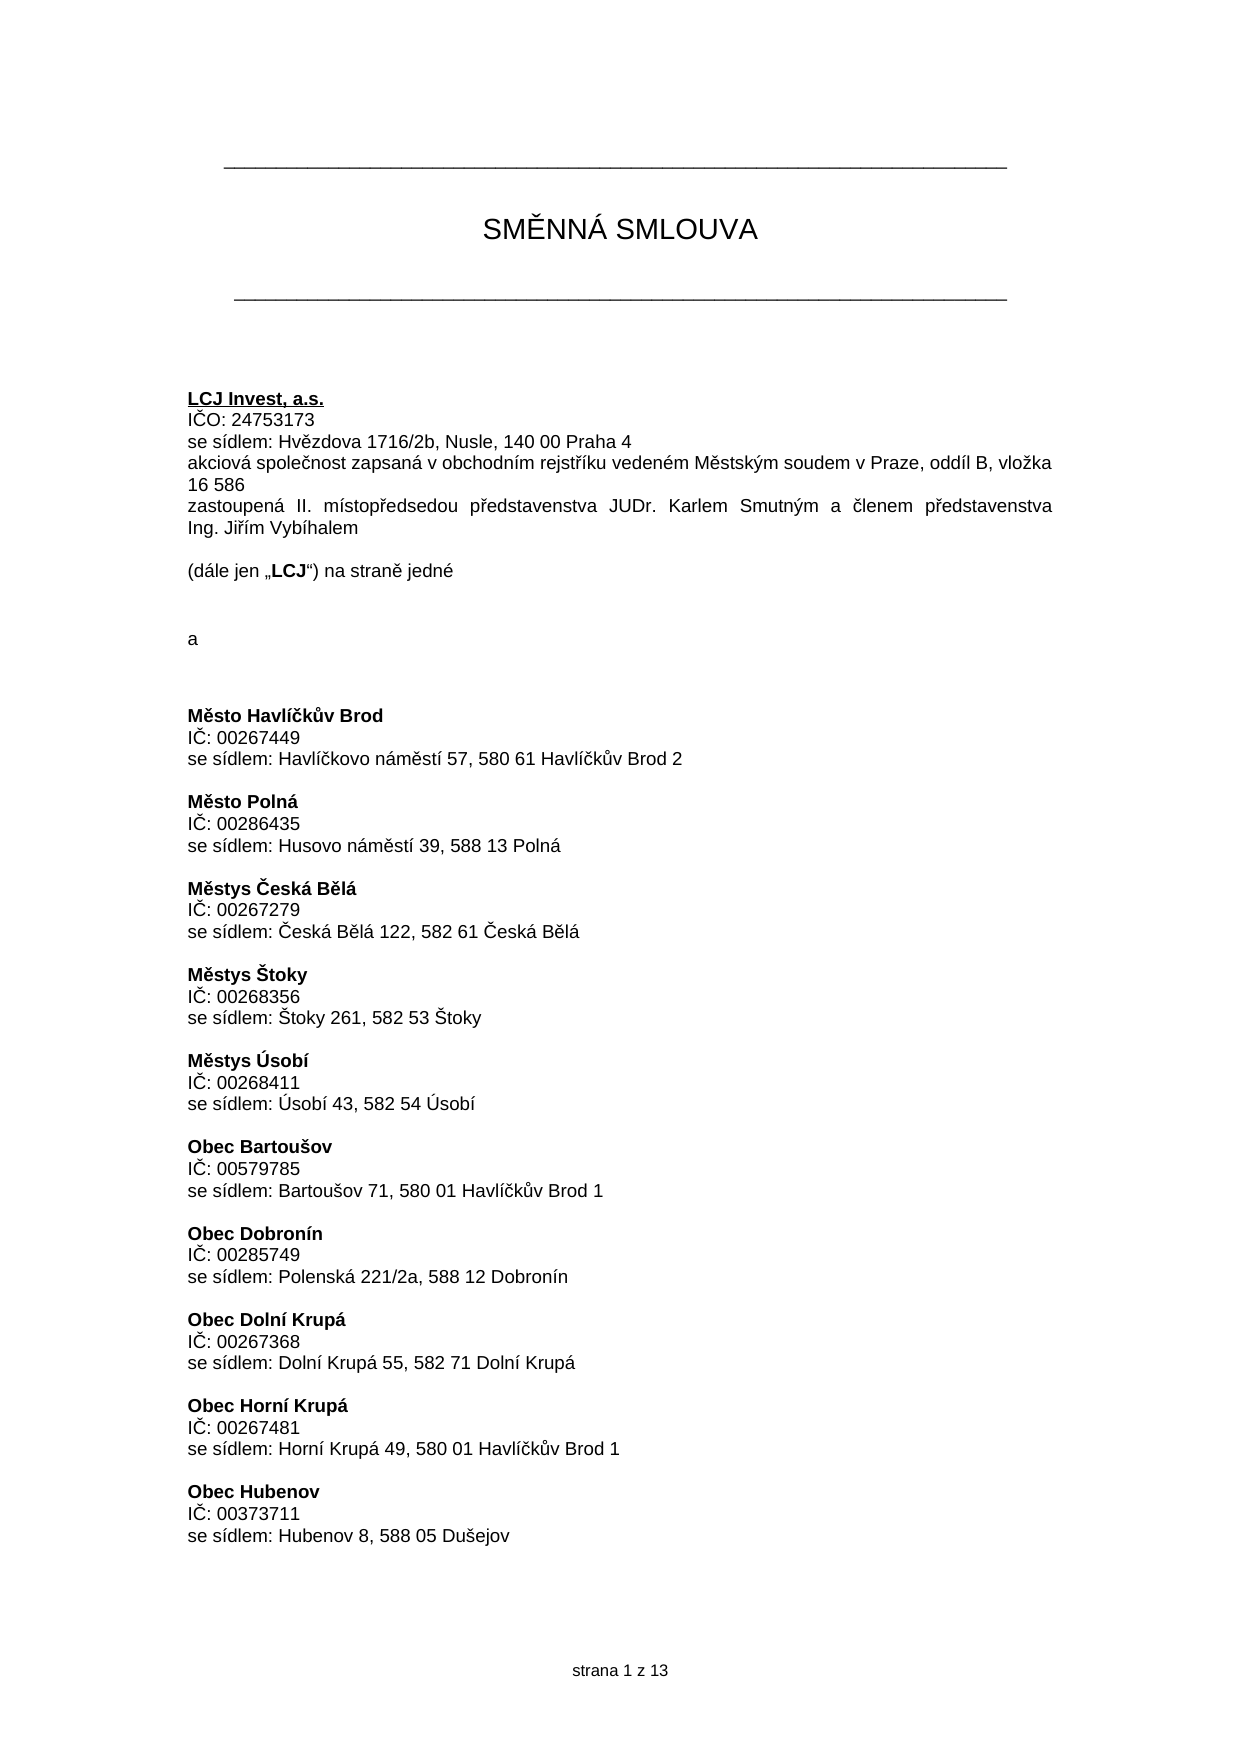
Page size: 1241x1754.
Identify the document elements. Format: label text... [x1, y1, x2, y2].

text Obec Horní Krupá [187, 1395, 1053, 1417]
text IČ: 00286435 [187, 813, 1053, 834]
text se sídlem: Polenská 221/2a, 588 12 Dobronín [187, 1266, 1053, 1287]
text se sídlem: Česká Bělá 122, 582 61 Česká Bělá [187, 921, 1053, 942]
text a [187, 628, 1053, 649]
text (dále jen „LCJ“) na straně jedné [187, 560, 1053, 581]
text LCJ Invest, a.s. [187, 387, 1053, 409]
text Město Havlíčkův Brod [187, 705, 1053, 727]
text se sídlem: Hvězdova 1716/2b, Nusle, 140 00 Praha 4 [187, 430, 1053, 452]
text IČ: 00268356 [187, 985, 1053, 1007]
text Obec Hubenov [187, 1481, 1053, 1503]
text se sídlem: Bartoušov 71, 580 01 Havlíčkův Brod 1 [187, 1179, 1053, 1201]
text IČ: 00579785 [187, 1158, 1053, 1179]
text IČO: 24753173 [187, 409, 1053, 430]
text IČ: 00267449 [187, 727, 1053, 748]
text se sídlem: Hubenov 8, 588 05 Dušejov [187, 1524, 1053, 1546]
text zastoupená II. místopředsedou představenstva JUDr. Karlem Smutným a členem představenstva Ing. Jiřím Vybíhalem [187, 495, 1053, 538]
text IČ: 00267279 [187, 899, 1053, 921]
text se sídlem: Dolní Krupá 55, 582 71 Dolní Krupá [187, 1352, 1053, 1373]
text IČ: 00373711 [187, 1503, 1053, 1524]
text Obec Bartoušov [187, 1136, 1053, 1158]
text Městys Štoky [187, 964, 1053, 985]
text se sídlem: Havlíčkovo náměstí 57, 580 61 Havlíčkův Brod 2 [187, 748, 1053, 770]
text Obec Dobronín [187, 1223, 1053, 1244]
text ___________________________________________________________________________ [187, 148, 1053, 169]
text IČ: 00268411 [187, 1072, 1053, 1093]
text akciová společnost zapsaná v obchodním rejstříku vedeném Městským soudem v Praze, oddíl B, vložka 16 586 [187, 452, 1053, 495]
text SMĚNNÁ SMLOUVA [187, 212, 1053, 246]
text Obec Dolní Krupá [187, 1309, 1053, 1330]
text IČ: 00285749 [187, 1244, 1053, 1266]
text __________________________________________________________________________ [187, 279, 1053, 301]
text Město Polná [187, 791, 1053, 813]
text se sídlem: Horní Krupá 49, 580 01 Havlíčkův Brod 1 [187, 1438, 1053, 1460]
text IČ: 00267481 [187, 1417, 1053, 1438]
text IČ: 00267368 [187, 1330, 1053, 1352]
text Městys Česká Bělá [187, 878, 1053, 899]
text se sídlem: Štoky 261, 582 53 Štoky [187, 1007, 1053, 1028]
text se sídlem: Úsobí 43, 582 54 Úsobí [187, 1093, 1053, 1115]
text se sídlem: Husovo náměstí 39, 588 13 Polná [187, 834, 1053, 856]
text Městys Úsobí [187, 1050, 1053, 1072]
